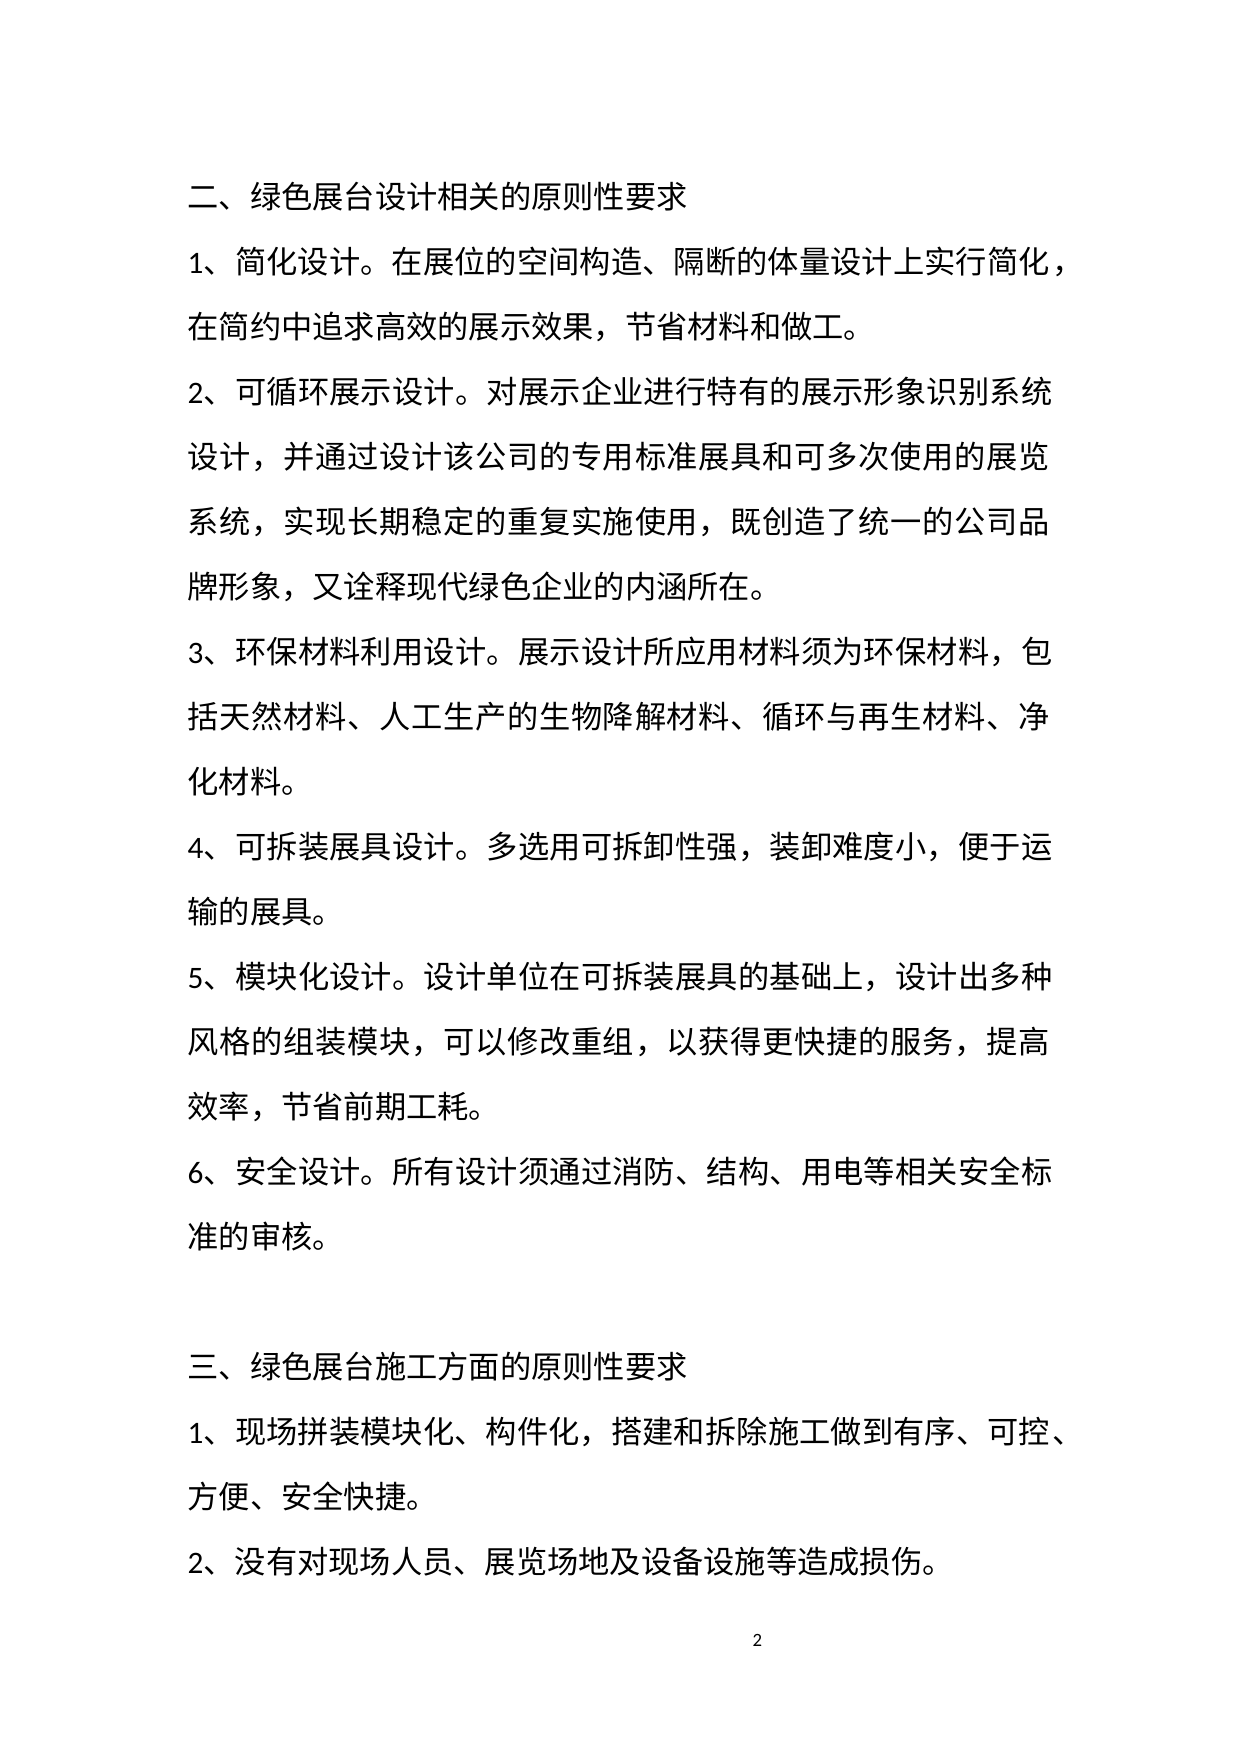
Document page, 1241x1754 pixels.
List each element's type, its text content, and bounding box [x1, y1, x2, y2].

text 1、现场拼装模块化、构件化，搭建和拆除施工做到有序、可控、方便、安全快捷。 [187, 1397, 1053, 1527]
text 6、安全设计。所有设计须通过消防、结构、用电等相关安全标准的审核。 [187, 1137, 1053, 1267]
text 5、模块化设计。设计单位在可拆装展具的基础上，设计出多种风格的组装模块，可以修改重组，以获得更快捷的服务，提高效率，节省前期工耗。 [187, 942, 1053, 1137]
text 三、绿色展台施工方面的原则性要求 [187, 1332, 1053, 1397]
text 2、没有对现场人员、展览场地及设备设施等造成损伤。 [187, 1527, 1053, 1592]
text 3、环保材料利用设计。展示设计所应用材料须为环保材料，包括天然材料、人工生产的生物降解材料、循环与再生材料、净化材料。 [187, 617, 1053, 812]
text 二、绿色展台设计相关的原则性要求 [187, 162, 1053, 227]
text 2、可循环展示设计。对展示企业进行特有的展示形象识别系统设计，并通过设计该公司的专用标准展具和可多次使用的展览系统，实现长期稳定的重复实施使用，既创造了统一的公司品牌形象，又诠释现代绿色企业的内涵所在。 [187, 357, 1053, 617]
text 1、简化设计。在展位的空间构造、隔断的体量设计上实行简化，在简约中追求高效的展示效果，节省材料和做工。 [187, 227, 1053, 357]
text 4、可拆装展具设计。多选用可拆卸性强，装卸难度小，便于运输的展具。 [187, 812, 1053, 942]
